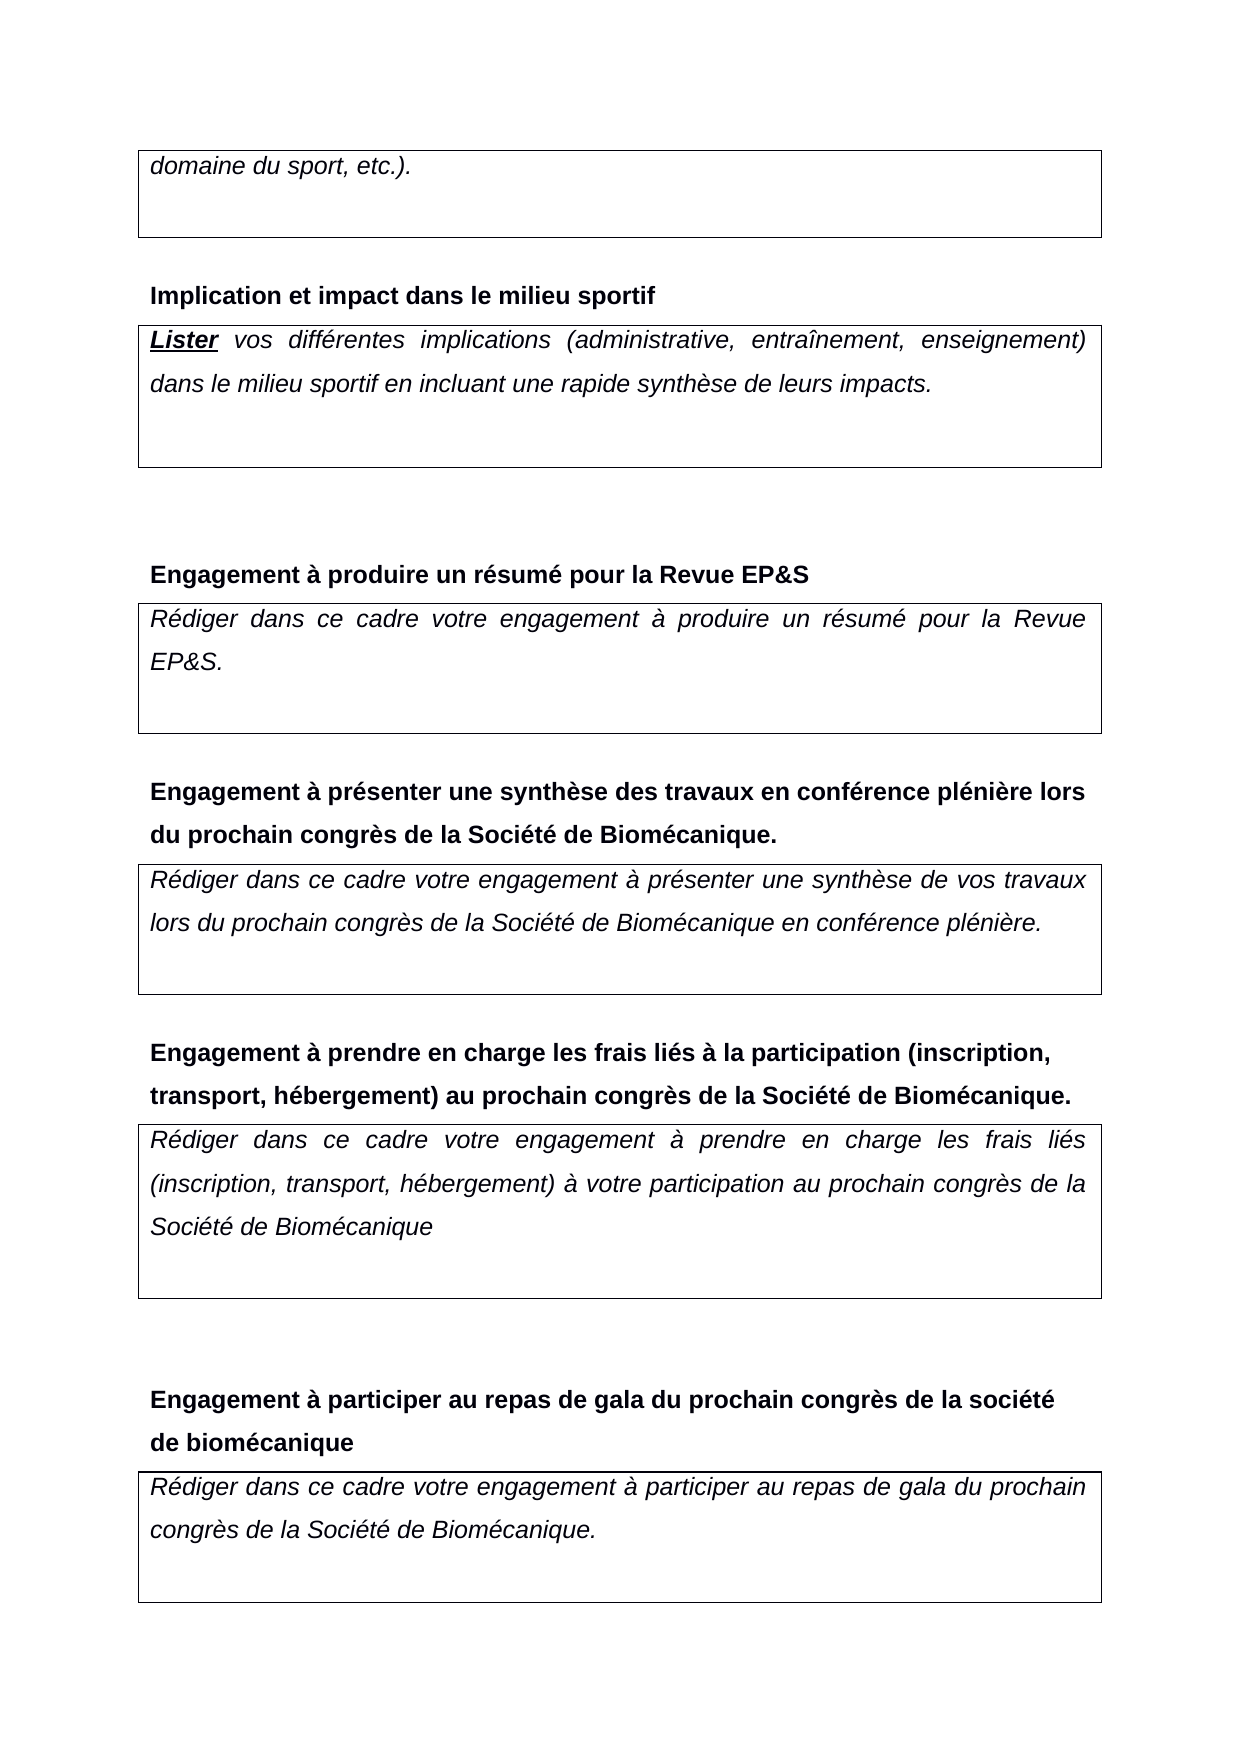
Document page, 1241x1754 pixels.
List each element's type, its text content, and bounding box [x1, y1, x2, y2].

table_header Lister vos différentes implications (administrative, entraînement, enseignement) dans le milieu sportif en incluant une rapide synthèse de leurs impacts. [139, 326, 1101, 467]
text Engagement à participer au repas de gala du prochain congrès de la société de biomécanique [150, 1385, 1090, 1457]
table_header Rédiger dans ce cadre votre engagement à participer au repas de gala du prochain congrès de la Société de Biomécanique. [139, 1473, 1101, 1602]
table_header Rédiger dans ce cadre votre engagement à présenter une synthèse de vos travaux lors du prochain congrès de la Société de Biomécanique en conférence plénière. [139, 865, 1101, 994]
text Engagement à produire un résumé pour la Revue EP&S [150, 560, 1090, 588]
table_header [139, 151, 1101, 237]
text Engagement à prendre en charge les frais liés à la participation (inscription, transport, hébergement) au prochain congrès de la Société de Biomécanique. [150, 1038, 1090, 1110]
text Implication et impact dans le milieu sportif [150, 281, 1090, 310]
table_header Rédiger dans ce cadre votre engagement à prendre en charge les frais liés (inscription, transport, hébergement) à votre participation au prochain congrès de la Société de Biomécanique [139, 1125, 1101, 1298]
text Engagement à présenter une synthèse des travaux en conférence plénière lors du prochain congrès de la Société de Biomécanique. [150, 777, 1090, 849]
table_header Rédiger dans ce cadre votre engagement à produire un résumé pour la Revue EP&S. [139, 604, 1101, 733]
